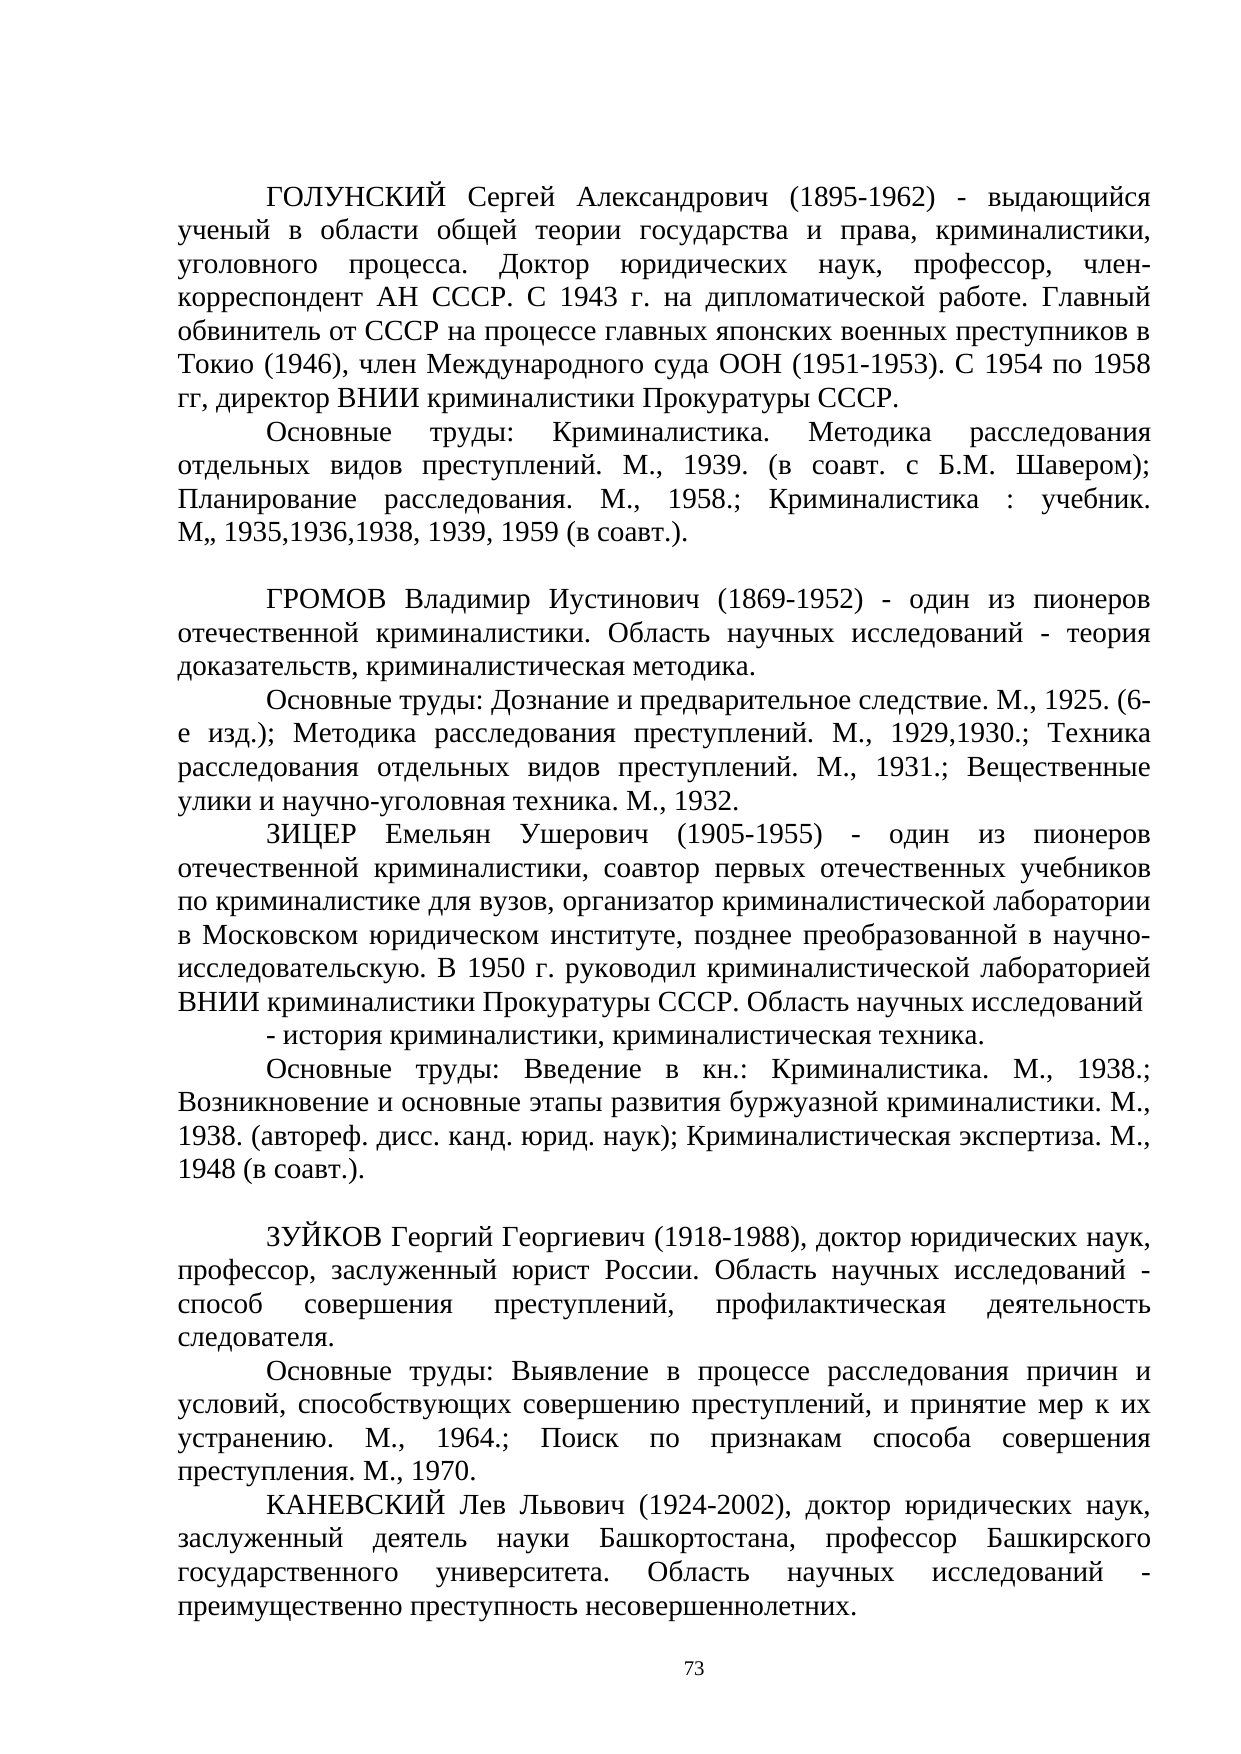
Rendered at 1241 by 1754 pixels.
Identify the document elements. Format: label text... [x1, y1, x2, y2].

text Основные труды: Дознание и предварительное следствие. М., 1925. (6-е изд.); Методика расследования преступлений. М., 1929,1930.; Техника расследования отдельных видов преступлений. М., 1931.; Вещественные улики и научно-уголовная техника. М., 1932. [177, 682, 1152, 816]
text ЗИЦЕР Емельян Ушерович (1905-1955) - один из пионеров отечественной криминалистики, соавтор первых отечественных учебников по криминалистике для вузов, организатор криминалистической лаборатории в Московском юридическом институте, позднее преобразованной в научно-исследовательскую. В 1950 г. руководил криминалистической лабораторией ВНИИ криминалистики Прокуратуры СССР. Область научных исследований [177, 816, 1152, 1017]
text Основные труды: Введение в кн.: Криминалистика. М., 1938.; Возникновение и основные этапы развития буржуазной криминалистики. М., 1938. (автореф. дисс. канд. юрид. наук); Криминалистическая экспертиза. М., 1948 (в соавт.). [177, 1051, 1152, 1185]
text ЗУЙКОВ Георгий Георгиевич (1918-1988), доктор юридических наук, профессор, заслуженный юрист России. Область научных исследований - способ совершения преступлений, профилактическая деятельность следователя. [177, 1219, 1152, 1353]
text КАНЕВСКИЙ Лев Львович (1924-2002), доктор юридических наук, заслуженный деятель науки Башкортостана, профессор Башкирского государственного университета. Область научных исследований - преимущественно преступность несовершеннолетних. [177, 1487, 1152, 1621]
text ГРОМОВ Владимир Иустинович (1869-1952) - один из пионеров отечественной криминалистики. Область научных исследований - теория доказательств, криминалистическая методика. [177, 581, 1152, 682]
text Основные труды: Выявление в процессе расследования причин и условий, способствующих совершению преступлений, и принятие мер к их устранению. М., 1964.; Поиск по признакам способа совершения преступления. М., 1970. [177, 1353, 1152, 1487]
text - история криминалистики, криминалистическая техника. [177, 1017, 1152, 1051]
text Основные труды: Криминалистика. Методика расследования отдельных видов преступлений. М., 1939. (в соавт. с Б.М. Шавером); Планирование расследования. М., 1958.; Криминалистика : учебник. М„ 1935,1936,1938, 1939, 1959 (в соавт.). [177, 414, 1152, 548]
text ГОЛУНСКИЙ Сергей Александрович (1895-1962) - выдающийся ученый в области общей теории государства и права, криминалистики, уголовного процесса. Доктор юридических наук, профессор, член-корреспондент АН СССР. С 1943 г. на дипломатической работе. Главный обвинитель от СССР на процессе главных японских военных преступников в Токио (1946), член Международного суда ООН (1951-1953). С 1954 по 1958 гг, директор ВНИИ криминалистики Прокуратуры СССР. [177, 179, 1152, 414]
